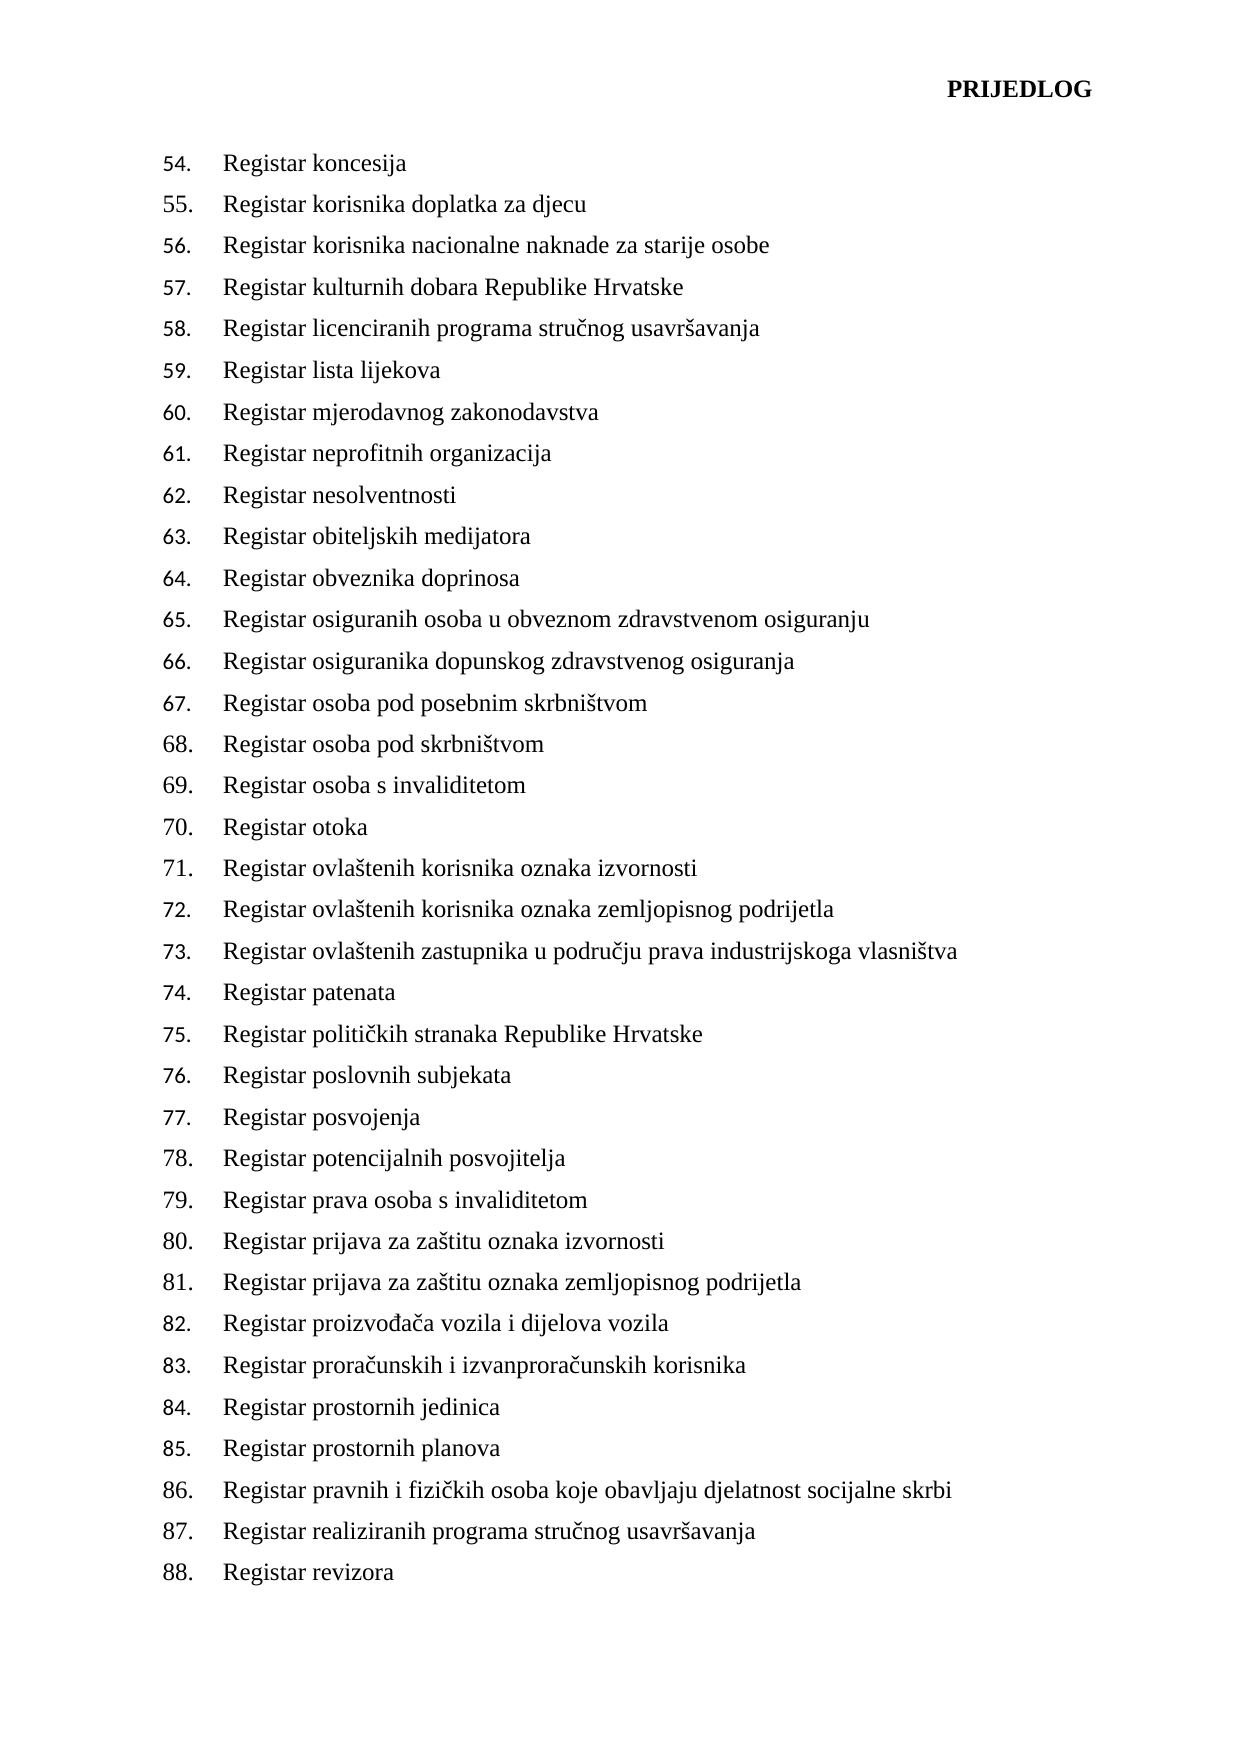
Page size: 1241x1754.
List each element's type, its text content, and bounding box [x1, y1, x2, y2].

list Registar licenciranih programa stručnog usavršavanja [162, 313, 1093, 343]
list Registar prava osoba s invaliditetom [162, 1185, 1093, 1213]
list Registar ovlaštenih korisnika oznaka izvornosti [162, 853, 1093, 882]
list Registar kulturnih dobara Republike Hrvatske [162, 272, 1093, 301]
list Registar realiziranih programa stručnog usavršavanja [162, 1516, 1093, 1545]
list Registar prijava za zaštitu oznaka zemljopisnog podrijetla [162, 1267, 1093, 1296]
list Registar poslovnih subjekata [162, 1060, 1093, 1089]
list Registar patenata [162, 977, 1093, 1006]
list Registar obveznika doprinosa [162, 563, 1093, 592]
list Registar nesolventnosti [162, 480, 1093, 509]
list Registar koncesija [162, 148, 1093, 177]
list Registar osiguranih osoba u obveznom zdravstvenom osiguranju [162, 604, 1093, 633]
list Registar lista lijekova [162, 355, 1093, 384]
list Registar posvojenja [162, 1102, 1093, 1131]
list Registar neprofitnih organizacija [162, 438, 1093, 467]
list Registar političkih stranaka Republike Hrvatske [162, 1019, 1093, 1048]
list Registar prostornih jedinica [162, 1392, 1093, 1421]
list Registar ovlaštenih zastupnika u području prava industrijskoga vlasništva [162, 936, 1093, 965]
list Registar prostornih planova [162, 1433, 1093, 1462]
list Registar revizora [162, 1557, 1093, 1586]
list Registar korisnika nacionalne naknade za starije osobe [162, 230, 1093, 259]
list Registar mjerodavnog zakonodavstva [162, 397, 1093, 426]
list Registar proračunskih i izvanproračunskih korisnika [162, 1350, 1093, 1379]
list Registar otoka [162, 812, 1093, 840]
list Registar potencijalnih posvojitelja [162, 1143, 1093, 1172]
list Registar osiguranika dopunskog zdravstvenog osiguranja [162, 646, 1093, 675]
list Registar obiteljskih medijatora [162, 521, 1093, 550]
list Registar proizvođača vozila i dijelova vozila [162, 1308, 1093, 1338]
list Registar pravnih i fizičkih osoba koje obavljaju djelatnost socijalne skrbi [162, 1475, 1093, 1503]
list Registar ovlaštenih korisnika oznaka zemljopisnog podrijetla [162, 894, 1093, 923]
list Registar korisnika doplatka za djecu [162, 189, 1093, 218]
list Registar osoba s invaliditetom [162, 770, 1093, 799]
list Registar osoba pod skrbništvom [162, 729, 1093, 758]
list Registar osoba pod posebnim skrbništvom [162, 688, 1093, 717]
list Registar prijava za zaštitu oznaka izvornosti [162, 1226, 1093, 1255]
